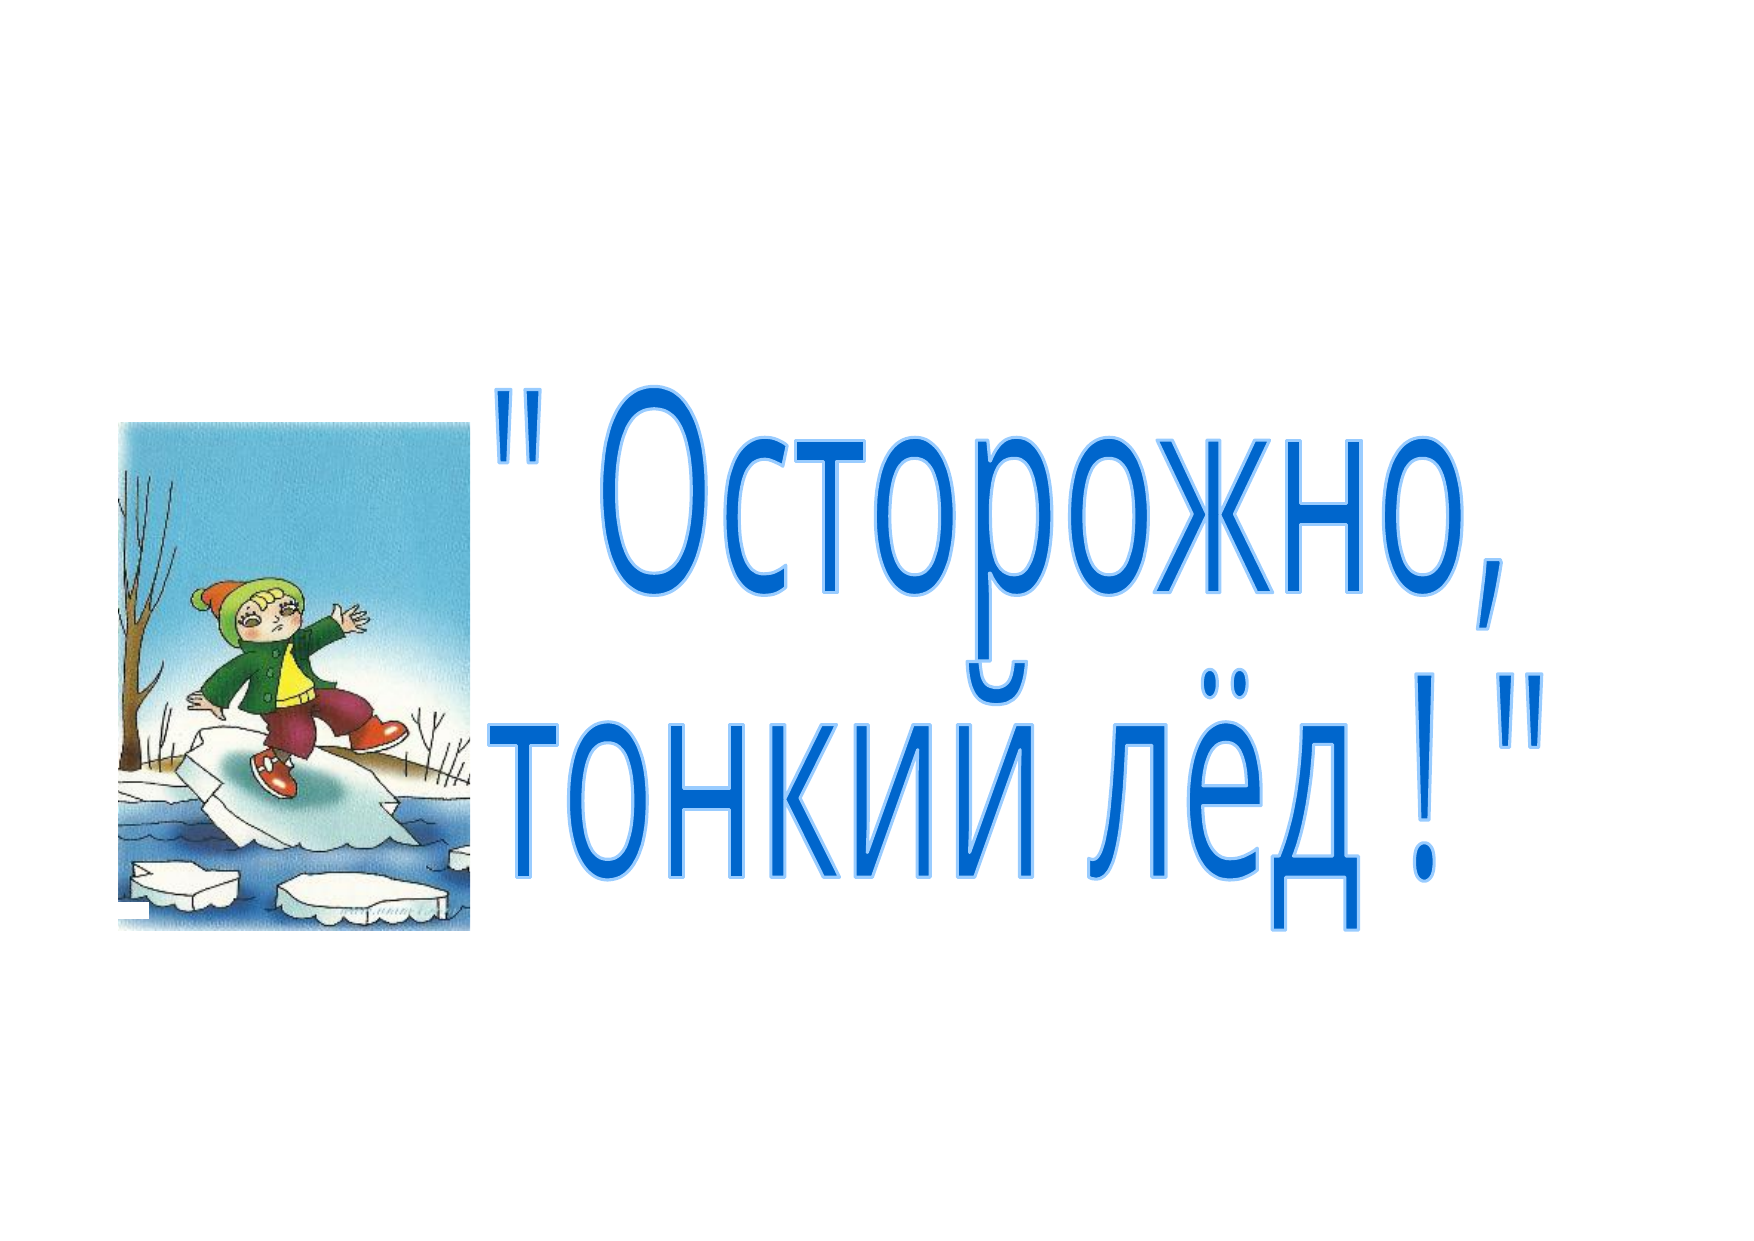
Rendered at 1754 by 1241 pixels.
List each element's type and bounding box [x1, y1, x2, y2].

picture [118, 422, 471, 931]
